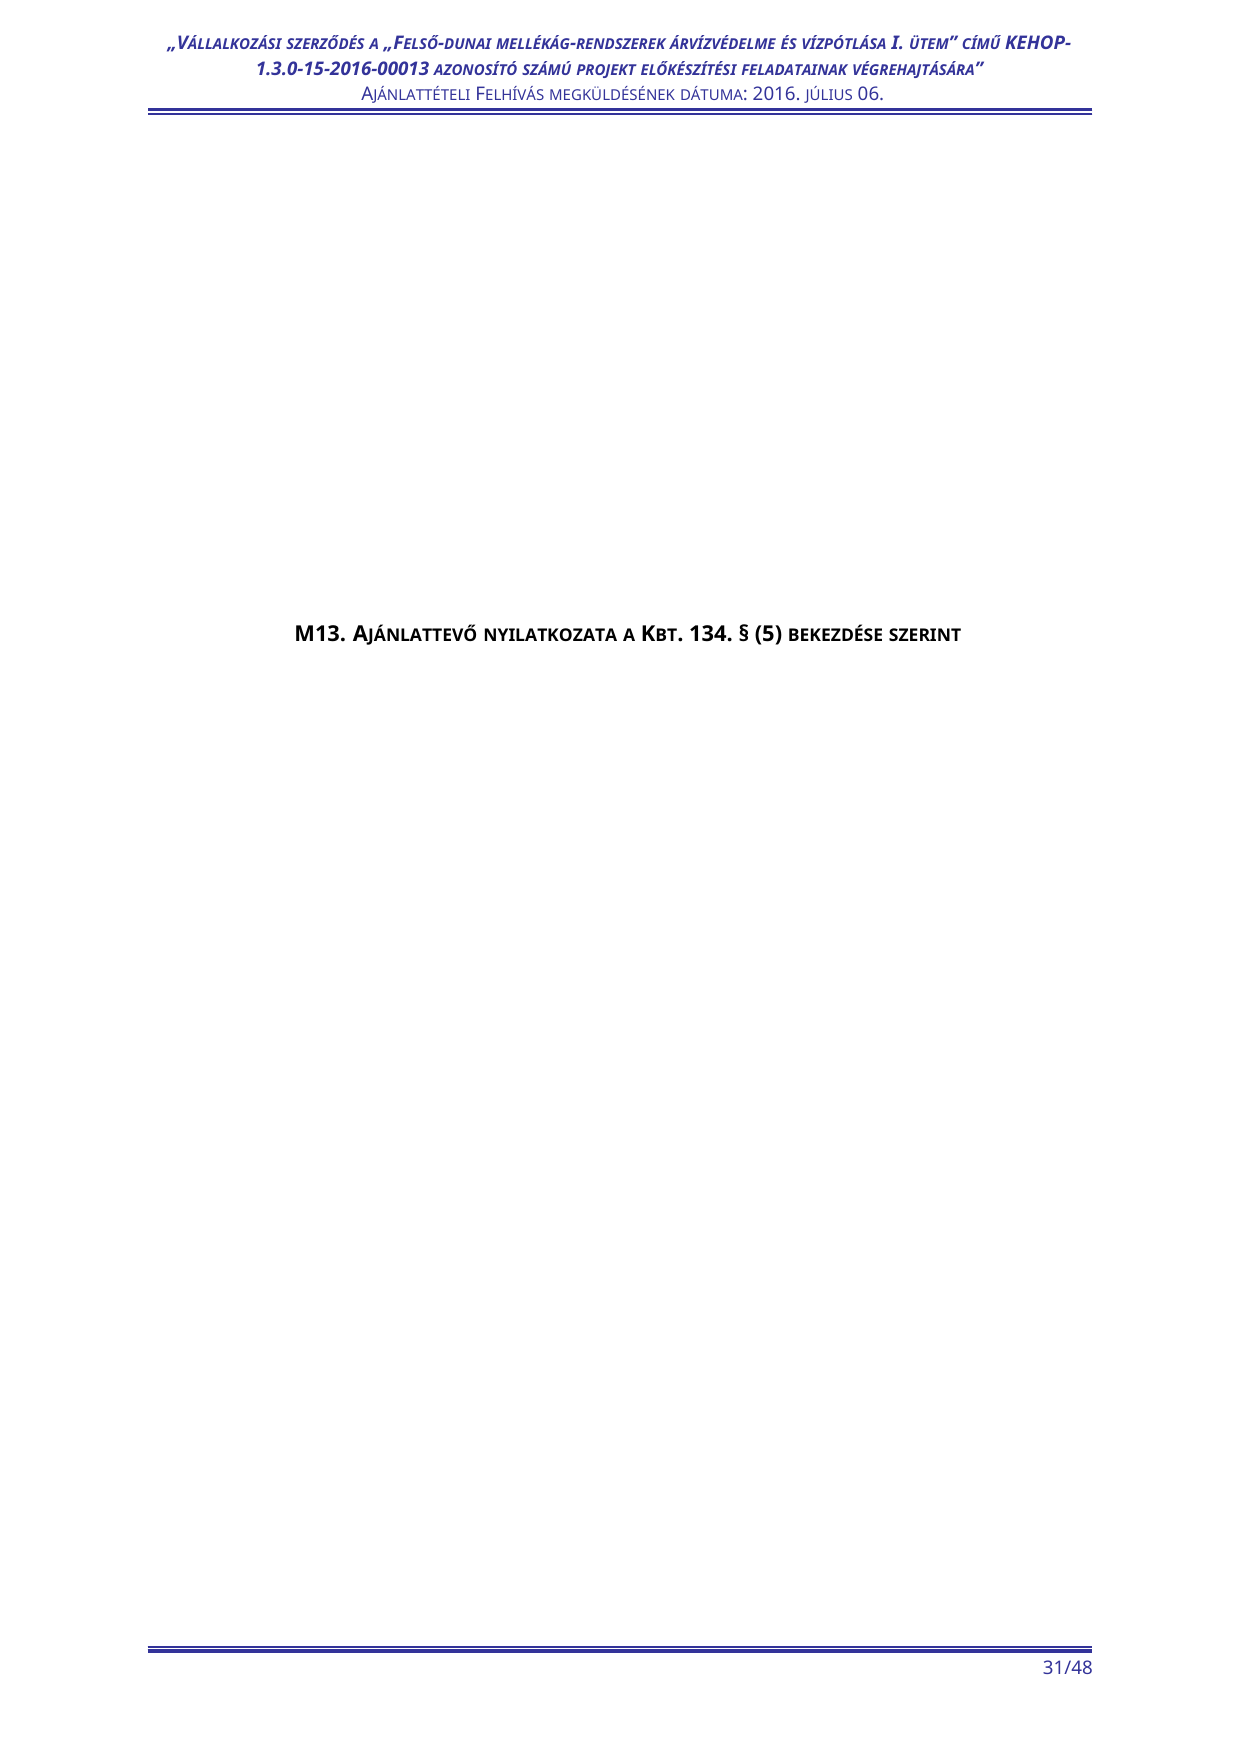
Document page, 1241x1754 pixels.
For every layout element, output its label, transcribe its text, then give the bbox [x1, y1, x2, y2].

list Ajánlattevő nyilatkozata a Kbt. 134. § (5) bekezdése szerint [162, 618, 1092, 648]
